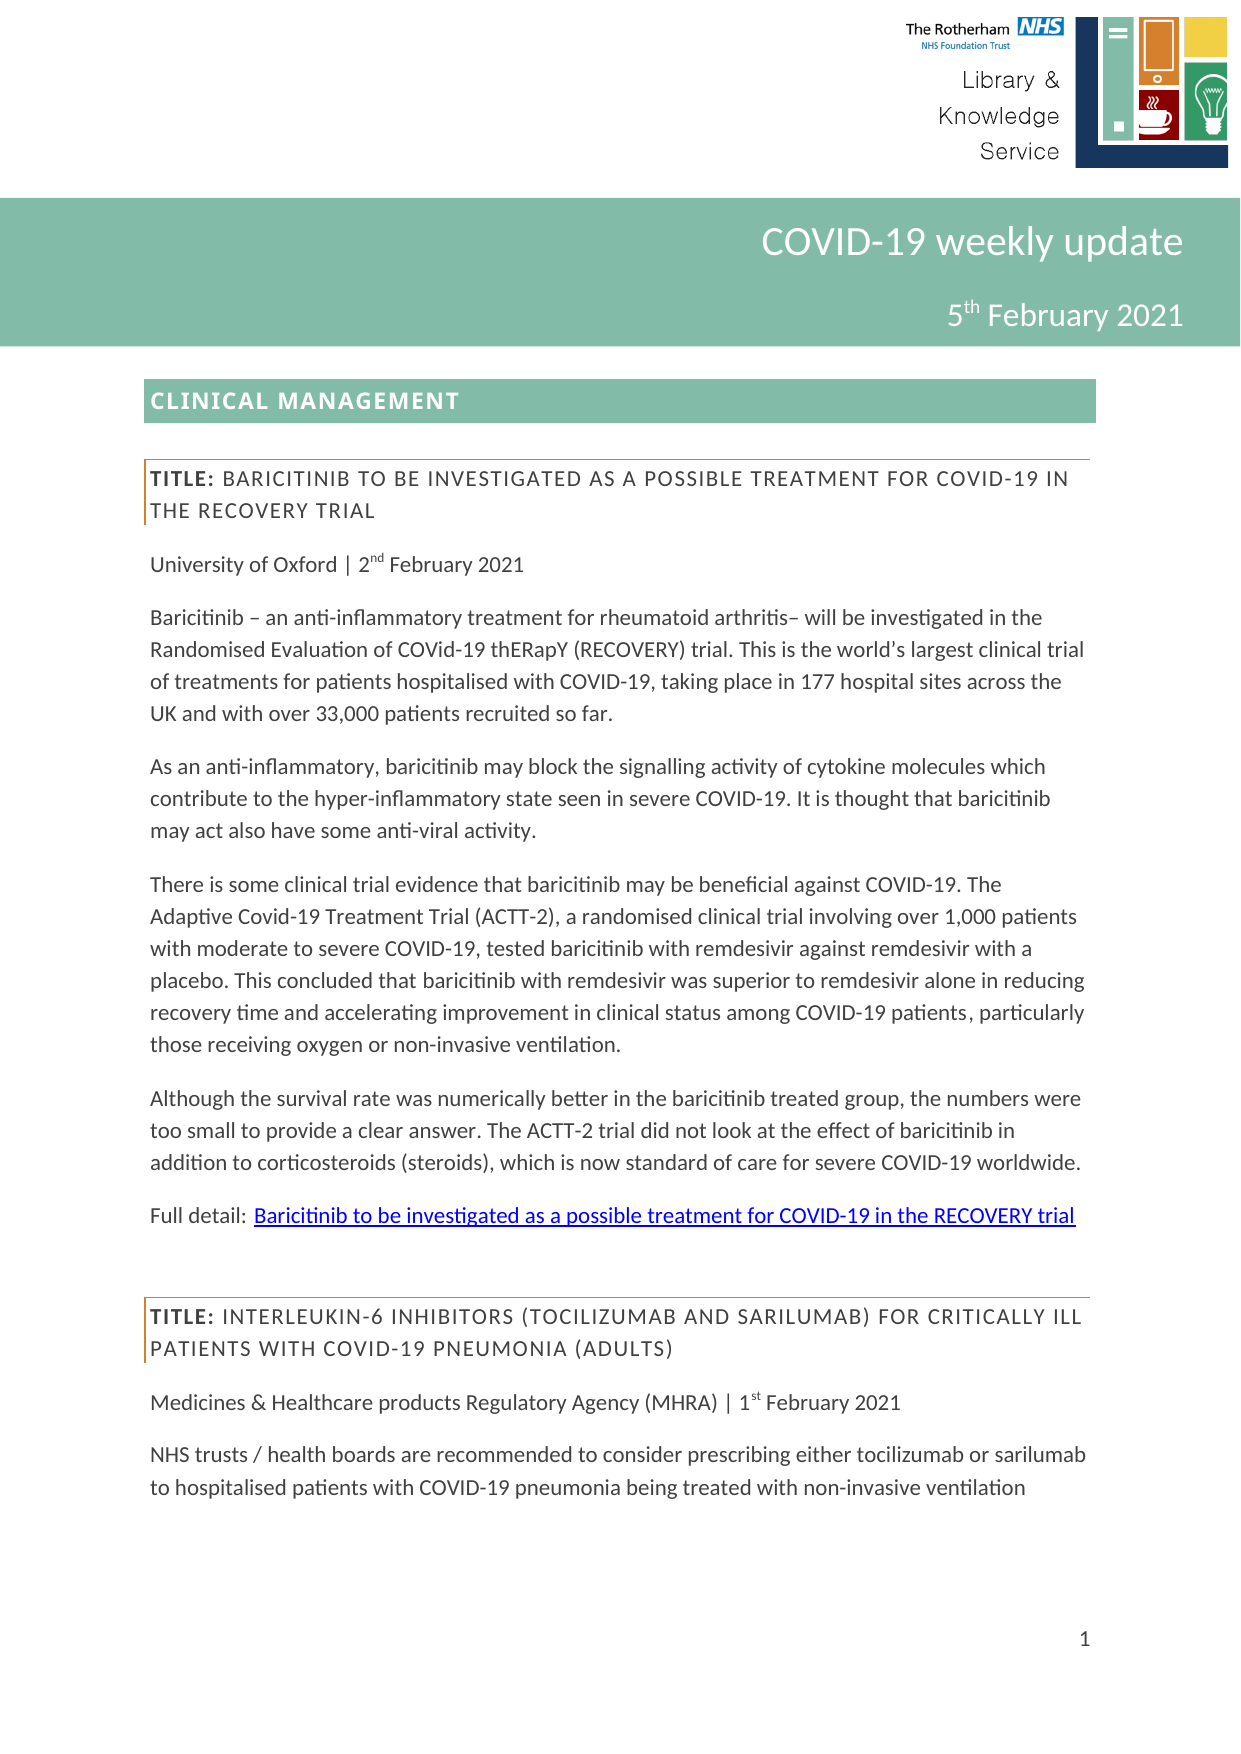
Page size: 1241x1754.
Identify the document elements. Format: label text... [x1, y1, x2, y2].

text clinical management [150, 385, 1090, 417]
text There is some clinical trial evidence that baricitinib may be beneficial against COVID-19. The Adaptive Covid-19 Treatment Trial (ACTT-2), a randomised clinical trial involving over 1,000 patients with moderate to severe COVID-19, tested baricitinib with remdesivir against remdesivir with a placebo. This concluded that baricitinib with remdesivir was superior to remdesivir alone in reducing recovery time and accelerating improvement in clinical status among COVID-19 patients, particularly those receiving oxygen or non-invasive ventilation. [150, 870, 1090, 1059]
text As an anti-inflammatory, baricitinib may block the signalling activity of cytokine molecules which contribute to the hyper-inflammatory state seen in severe COVID-19. It is thought that baricitinib may act also have some anti-viral activity. [150, 752, 1090, 845]
picture [902, 17, 1229, 177]
text Title: Baricitinib to be investigated as a possible treatment for COVID-19 in the RECOVERY trial [146, 460, 1090, 525]
text University of Oxford | 2nd February 2021 [150, 550, 1090, 578]
text Title: Interleukin-6 inhibitors (tocilizumab and sarilumab) for critically ill patients with COVID-19 pneumonia (adults) [146, 1298, 1090, 1363]
text Medicines & Healthcare products Regulatory Agency (MHRA) | 1st February 2021 [150, 1388, 1090, 1416]
text Full detail: Baricitinib to be investigated as a possible treatment for COVID-19 in the RECOVERY trial [150, 1201, 1090, 1261]
text Although the survival rate was numerically better in the baricitinib treated group, the numbers were too small to provide a clear answer. The ACTT-2 trial did not look at the effect of baricitinib in addition to corticosteroids (steroids), which is now standard of care for severe COVID-19 worldwide. [150, 1084, 1090, 1176]
text Baricitinib – an anti-inflammatory treatment for rheumatoid arthritis– will be investigated in the Randomised Evaluation of COVid-19 thERapY (RECOVERY) trial. This is the world’s largest clinical trial of treatments for patients hospitalised with COVID-19, taking place in 177 hospital sites across the UK and with over 33,000 patients recruited so far. [150, 603, 1090, 727]
